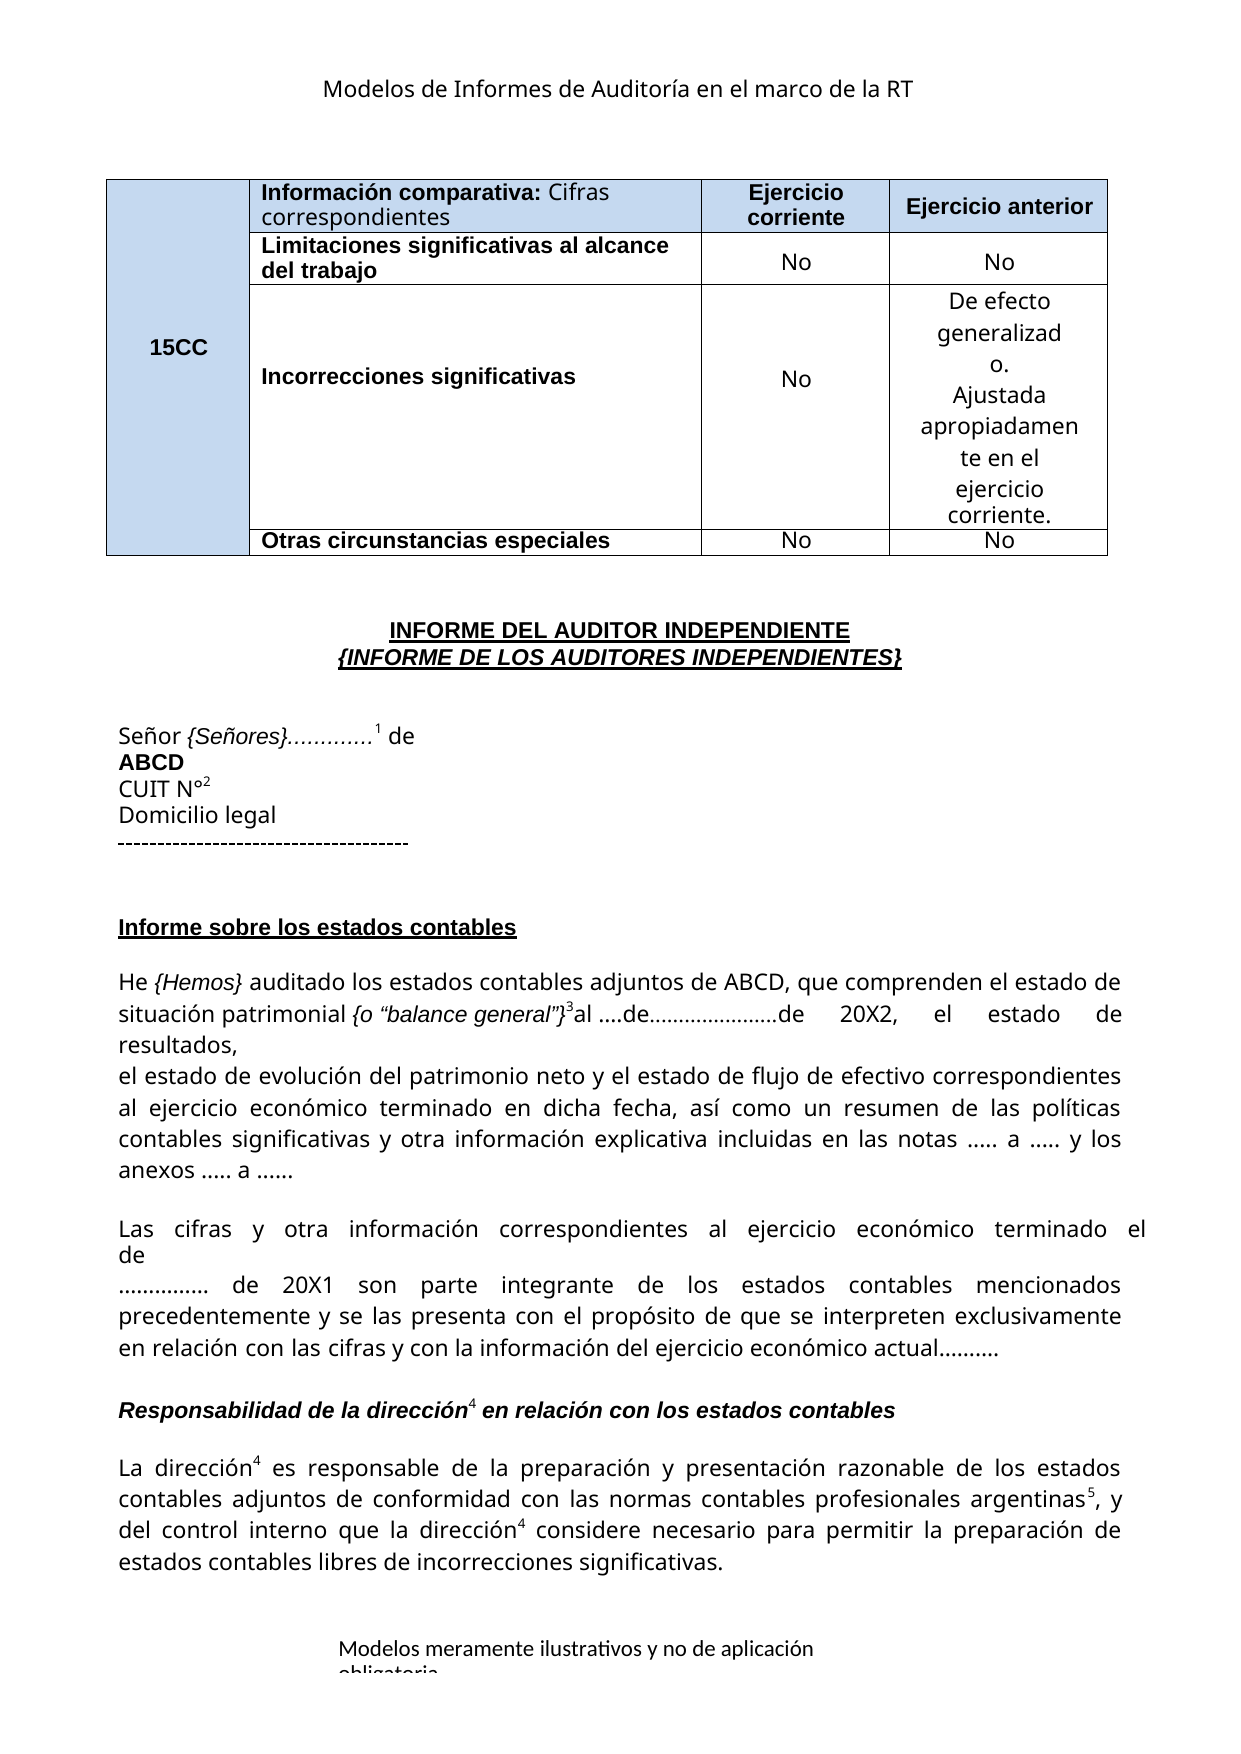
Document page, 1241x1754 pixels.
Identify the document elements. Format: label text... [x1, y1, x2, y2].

text La dirección4 es responsable de la preparación y presentación razonable de los estados contables adjuntos de conformidad con las normas contables profesionales argentinas5, y del control interno que la dirección4 considere necesario para permitir la preparación de estados contables libres de incorrecciones significativas. [118, 1452, 1122, 1577]
table_cell No [702, 530, 889, 555]
table_cell No [702, 233, 889, 284]
subtitle INFORME DEL AUDITOR INDEPENDIENTE [263, 617, 976, 644]
table_cell De efecto generalizado. Ajustada apropiadamente en el ejercicio corriente. [890, 285, 1107, 528]
table_cell No [702, 285, 889, 528]
text Las cifras y otra información correspondientes al ejercicio económico terminado el de [118, 1217, 1146, 1269]
table_header Información comparativa: Cifras correspondientes [250, 180, 701, 232]
subtitle Informe sobre los estados contables [118, 914, 1146, 940]
text CUIT N°2 [118, 776, 1146, 802]
table_cell No [890, 530, 1107, 555]
subtitle Responsabilidad de la dirección4 en relación con los estados contables [118, 1394, 1146, 1425]
table_header Ejercicio anterior [890, 180, 1107, 232]
text Domicilio legal [118, 802, 1146, 828]
subtitle {INFORME DE LOS AUDITORES INDEPENDIENTES} [263, 644, 976, 671]
text ABCD [118, 749, 1146, 776]
text el estado de evolución del patrimonio neto y el estado de flujo de efectivo correspondientes al ejercicio económico terminado en dicha fecha, así como un resumen de las políticas contables significativas y otra información explicativa incluidas en las notas ..... a ..... y los anexos ..... a ...... [118, 1060, 1122, 1185]
text He {Hemos} auditado los estados contables adjuntos de ABCD, que comprenden el estado de situación patrimonial {o “balance general”}3al ….de de 20X2, el estado de resultados, [118, 966, 1122, 1060]
table_cell No [890, 233, 1107, 284]
table_header Ejercicio corriente [702, 180, 889, 232]
table_cell Otras circunstancias especiales [250, 530, 701, 555]
table_cell Limitaciones significativas al alcance del trabajo [250, 233, 701, 284]
table_header 15CC [107, 180, 249, 555]
text …………… de 20X1 son parte integrante de los estados contables mencionados precedentemente y se las presenta con el propósito de que se interpreten exclusivamente en relación con las cifras y con la información del ejercicio económico actual………. [118, 1269, 1123, 1363]
table_cell Incorrecciones significativas [250, 285, 701, 528]
text Señor {Señores} 1 de [118, 723, 1146, 749]
